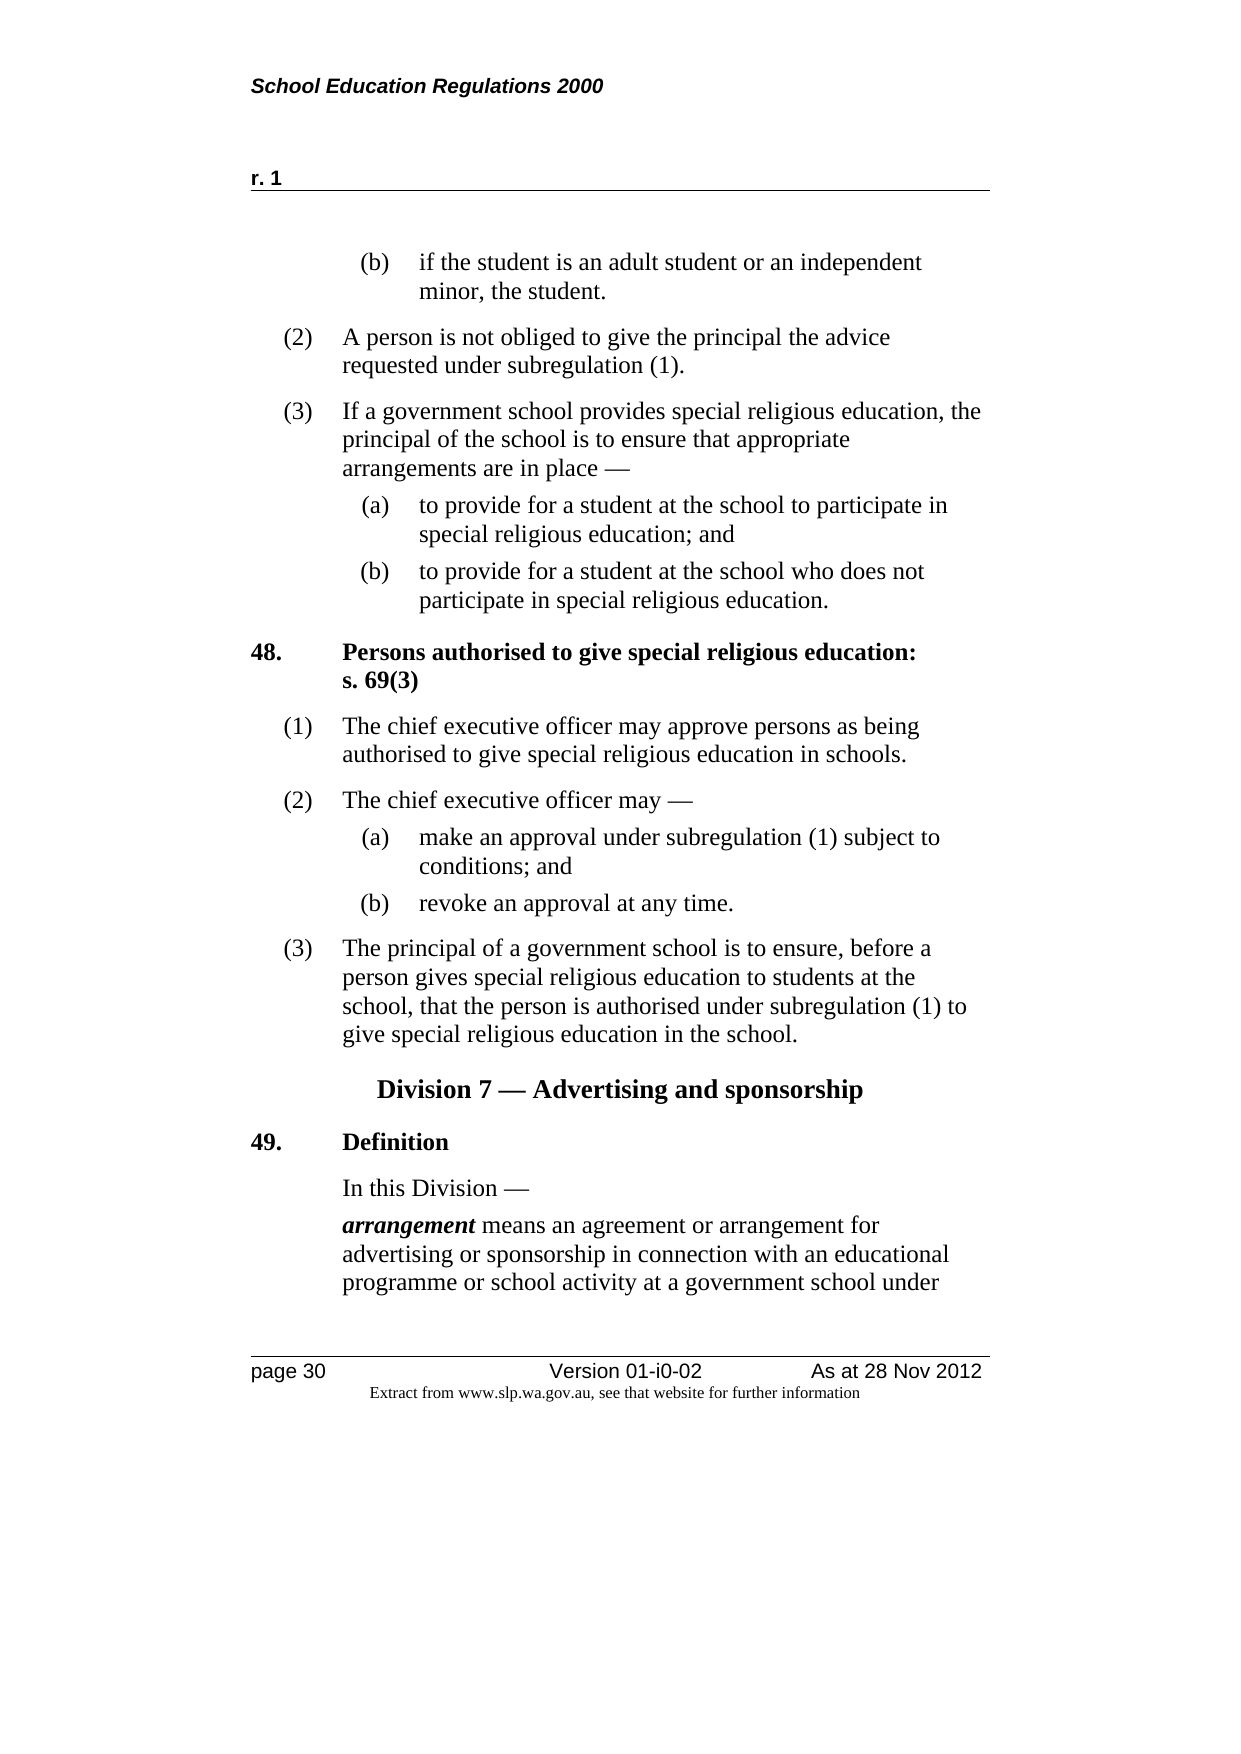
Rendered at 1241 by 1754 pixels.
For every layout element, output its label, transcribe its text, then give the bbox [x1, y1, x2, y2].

text (b) revoke an approval at any time. [251, 888, 990, 917]
text (b) if the student is an adult student or an independent minor, the student. [251, 247, 990, 305]
text (a) make an approval under subregulation (1) subject to conditions; and [251, 822, 990, 879]
text (2) A person is not obliged to give the principal the advice requested under subregulation (1). [251, 322, 990, 379]
text (1) The chief executive officer may approve persons as being authorised to give special religious education in schools. [251, 711, 990, 768]
text (3) The principal of a government school is to ensure, before a person gives special religious education to students at the school, that the person is authorised under subregulation (1) to give special religious education in the school. [251, 933, 990, 1048]
subtitle 48. Persons authorised to give special religious education: s. 69(3) [251, 637, 990, 694]
text (b) to provide for a student at the school who does not participate in special religious education. [251, 556, 990, 614]
text (a) to provide for a student at the school to participate in special religious education; and [251, 490, 990, 548]
subtitle 49. Definition [251, 1127, 990, 1156]
text (2) The chief executive officer may — [251, 785, 990, 814]
text In this Division — [251, 1173, 990, 1202]
text (3) If a government school provides special religious education, the principal of the school is to ensure that appropriate arrangements are in place — [251, 396, 990, 482]
subtitle Division 7 — Advertising and sponsorship [251, 1073, 990, 1104]
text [251, 1210, 990, 1296]
